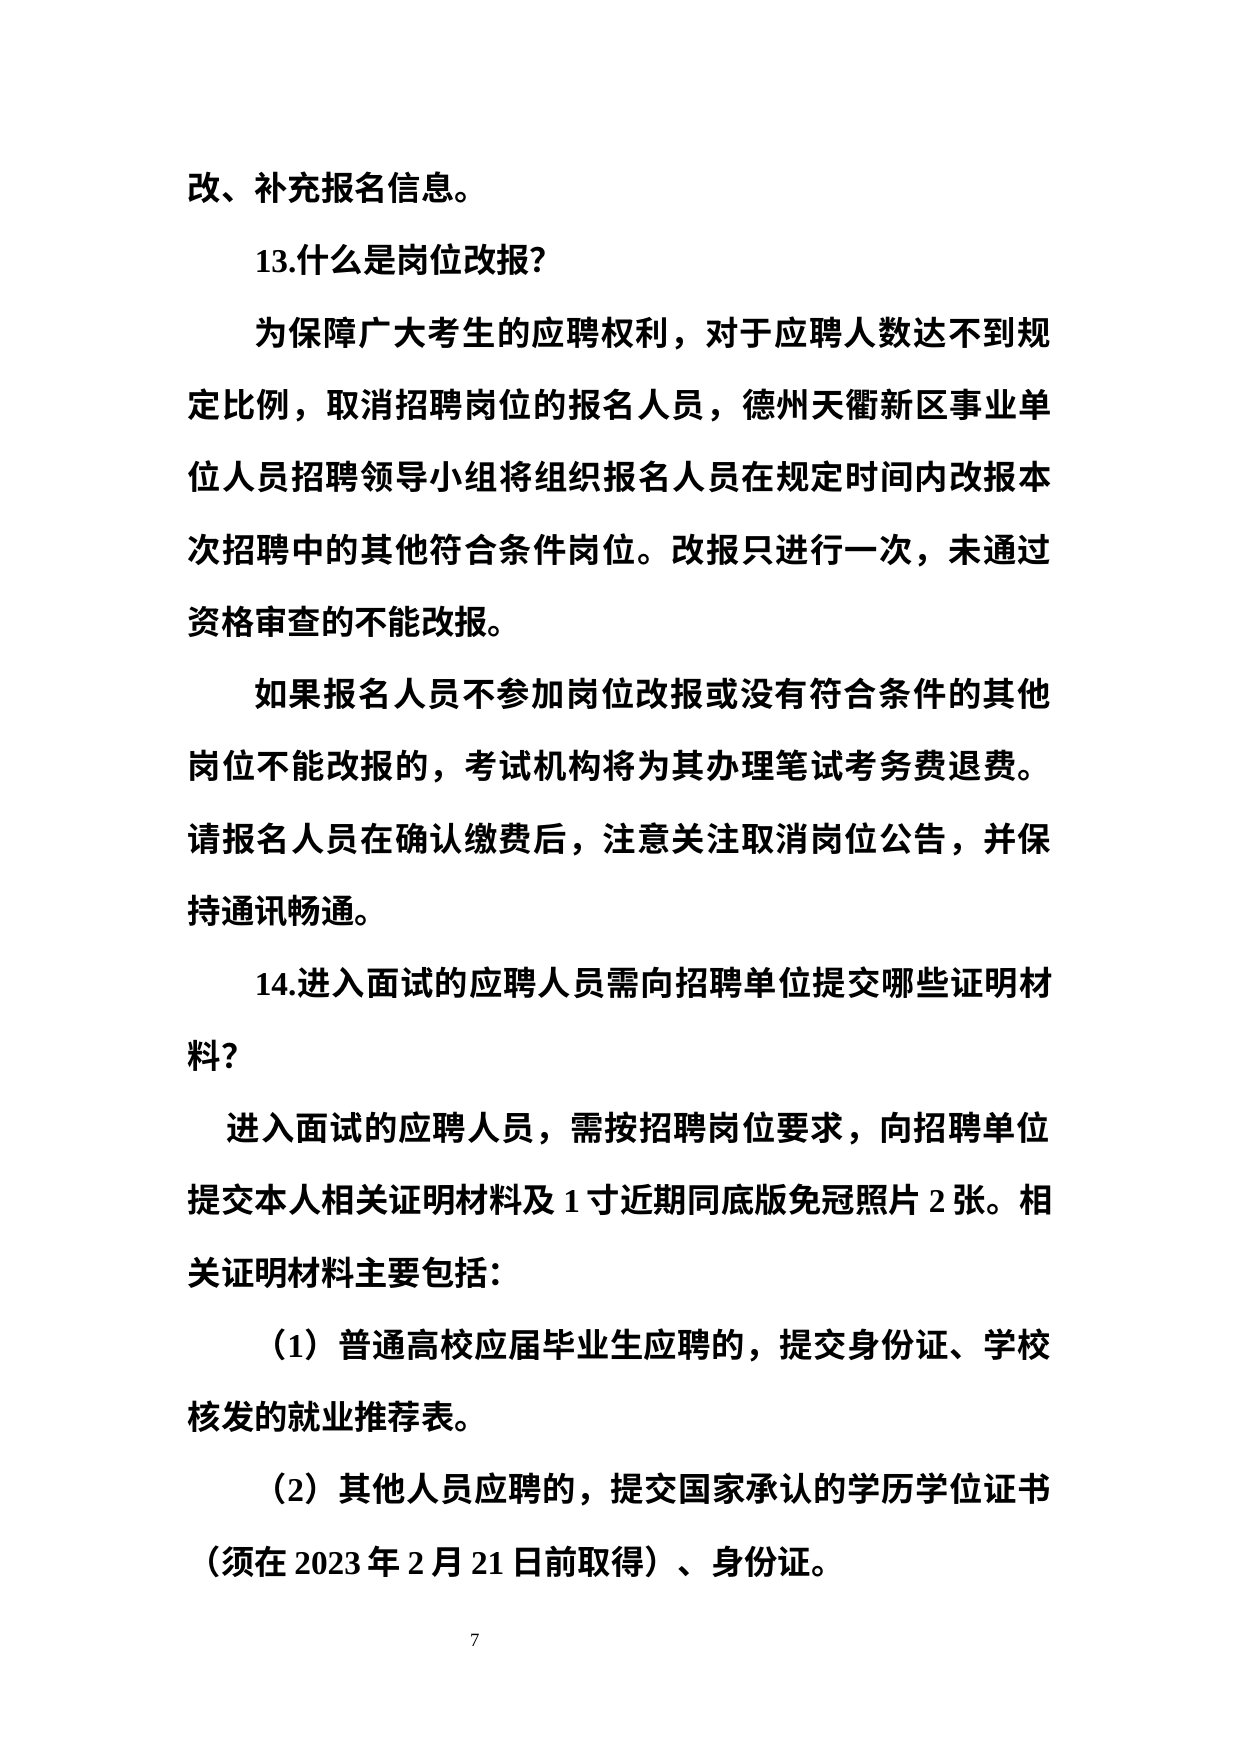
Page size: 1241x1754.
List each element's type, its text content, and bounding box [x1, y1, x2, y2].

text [187, 162, 1053, 210]
text 如果报名人员不参加岗位改报或没有符合条件的其他岗位不能改报的，考试机构将为其办理笔试考务费退费。请报名人员在确认缴费后，注意关注取消岗位公告，并保持通讯畅通。 [187, 668, 1053, 933]
text （1）普通高校应届毕业生应聘的，提交身份证、学校核发的就业推荐表。 [187, 1319, 1053, 1439]
text 为保障广大考生的应聘权利，对于应聘人数达不到规定比例，取消招聘岗位的报名人员，德州天衢新区事业单位人员招聘领导小组将组织报名人员在规定时间内改报本次招聘中的其他符合条件岗位。改报只进行一次，未通过资格审查的不能改报。 [187, 307, 1053, 644]
list 进入面试的应聘人员，需按招聘岗位要求，向招聘单位提交本人相关证明材料及1寸近期同底版免冠照片2张。相关证明材料主要包括： [187, 1102, 1053, 1294]
text （2）其他人员应聘的，提交国家承认的学历学位证书（须在2023年2月21日前取得）、身份证。 [187, 1463, 1053, 1584]
list 13.什么是岗位改报？ [187, 234, 1053, 282]
list 14.进入面试的应聘人员需向招聘单位提交哪些证明材料？ [187, 957, 1053, 1078]
